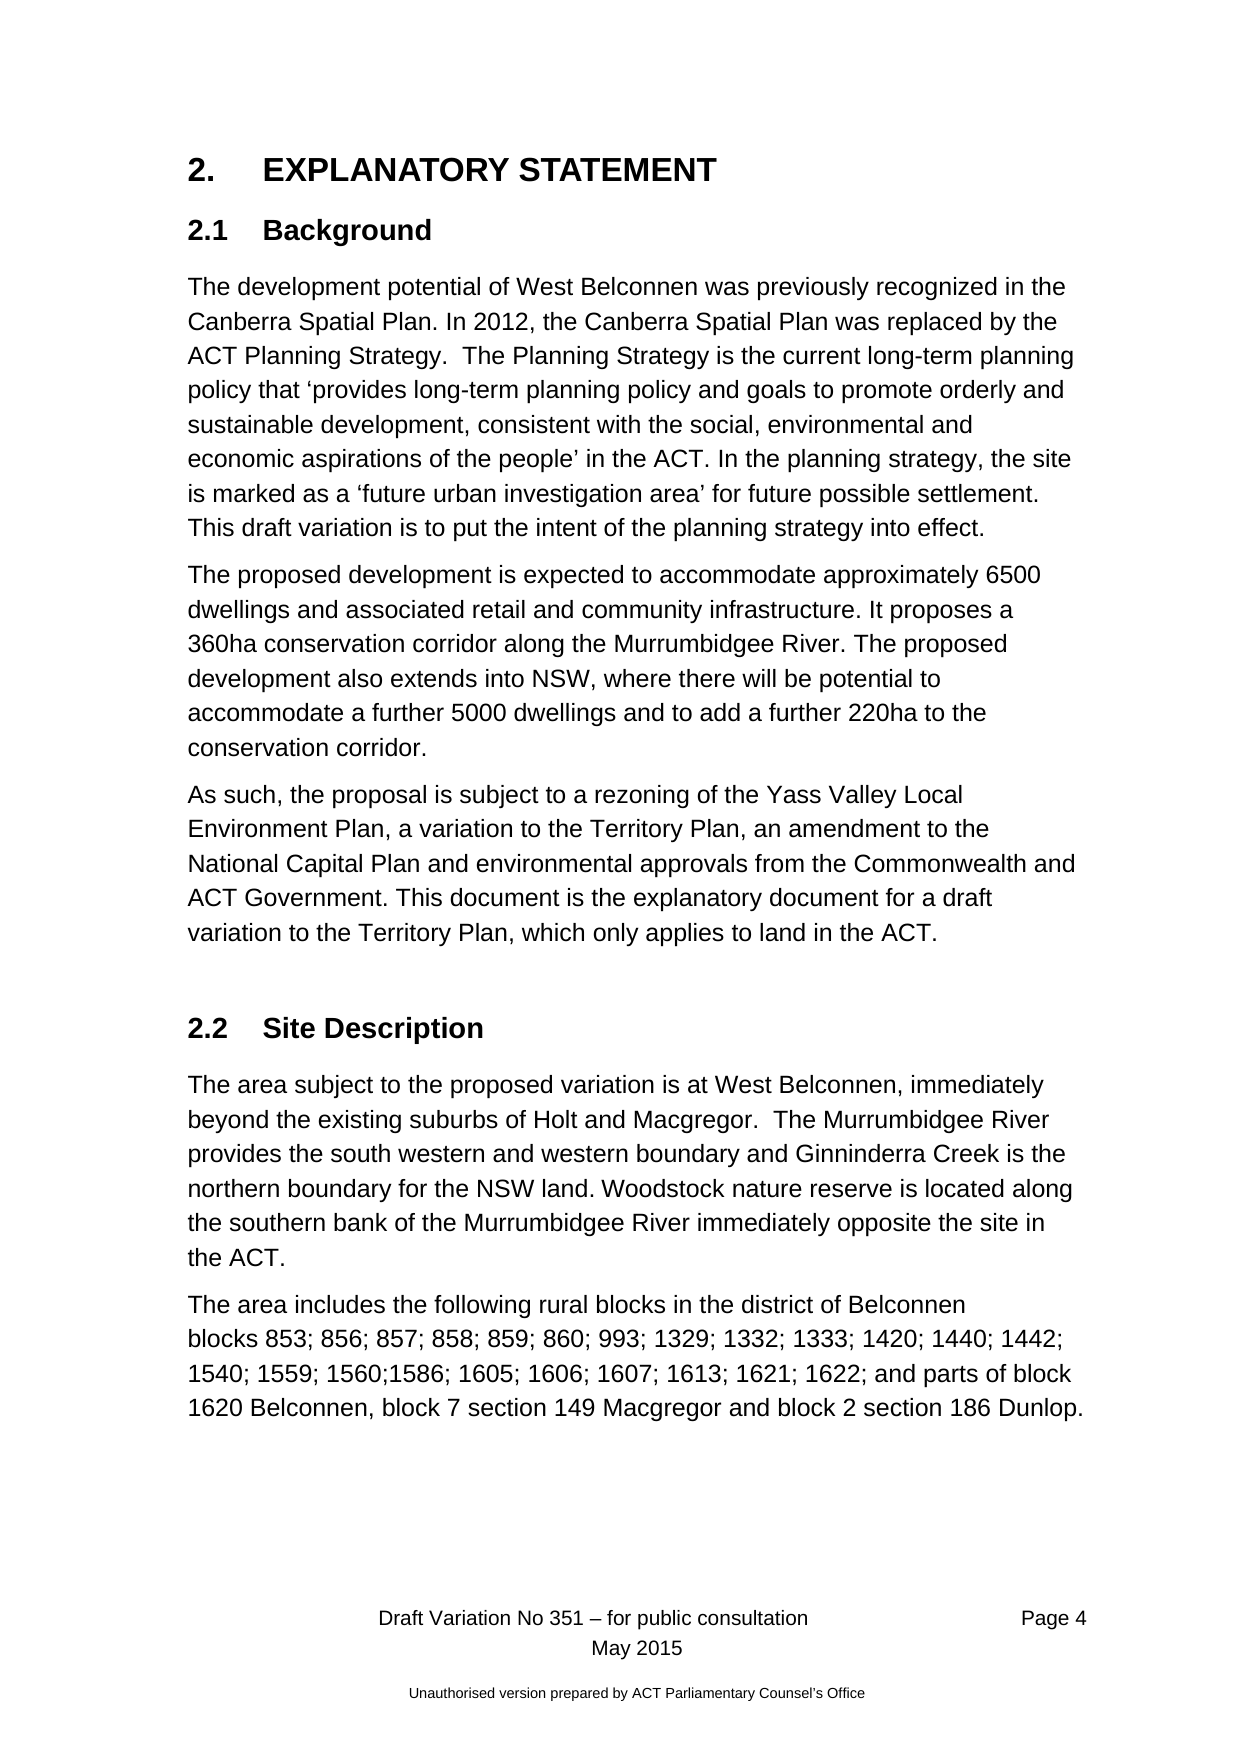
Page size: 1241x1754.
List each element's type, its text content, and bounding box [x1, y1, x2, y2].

text The development potential of West Belconnen was previously recognized in the Canberra Spatial Plan. In 2012, the Canberra Spatial Plan was replaced by the ACT Planning Strategy. The Planning Strategy is the current long-term planning policy that ‘provides long-term planning policy and goals to promote orderly and sustainable development, consistent with the social, environmental and economic aspirations of the people’ in the ACT. In the planning strategy, the site is marked as a ‘future urban investigation area’ for future possible settlement. This draft variation is to put the intent of the planning strategy into effect. [187, 272, 1087, 542]
subtitle EXPLANATORY STATEMENT [187, 150, 1087, 188]
text As such, the proposal is subject to a rezoning of the Yass Valley Local Environment Plan, a variation to the Territory Plan, an amendment to the National Capital Plan and environmental approvals from the Commonwealth and ACT Government. This document is the explanatory document for a draft variation to the Territory Plan, which only applies to land in the ACT. [187, 780, 1087, 946]
text The area includes the following rural blocks in the district of Belconnen blocks 853; 856; 857; 858; 859; 860; 993; 1329; 1332; 1333; 1420; 1440; 1442; 1540; 1559; 1560;1586; 1605; 1606; 1607; 1613; 1621; 1622; and parts of block 1620 Belconnen, block 7 section 149 Macgregor and block 2 section 186 Dunlop. [187, 1290, 1087, 1422]
text The area subject to the proposed variation is at West Belconnen, immediately beyond the existing suburbs of Holt and Macgregor. The Murrumbidgee River provides the south western and western boundary and Ginninderra Creek is the northern boundary for the NSW land. Woodstock nature reserve is located along the southern bank of the Murrumbidgee River immediately opposite the site in the ACT. [187, 1070, 1087, 1272]
text The proposed development is expected to accommodate approximately 6500 dwellings and associated retail and community infrastructure. It proposes a 360ha conservation corridor along the Murrumbidgee River. The proposed development also extends into NSW, where there will be potential to accommodate a further 5000 dwellings and to add a further 220ha to the conservation corridor. [187, 560, 1087, 761]
subtitle Site Description [187, 1012, 1087, 1045]
subtitle Background [187, 213, 1087, 247]
